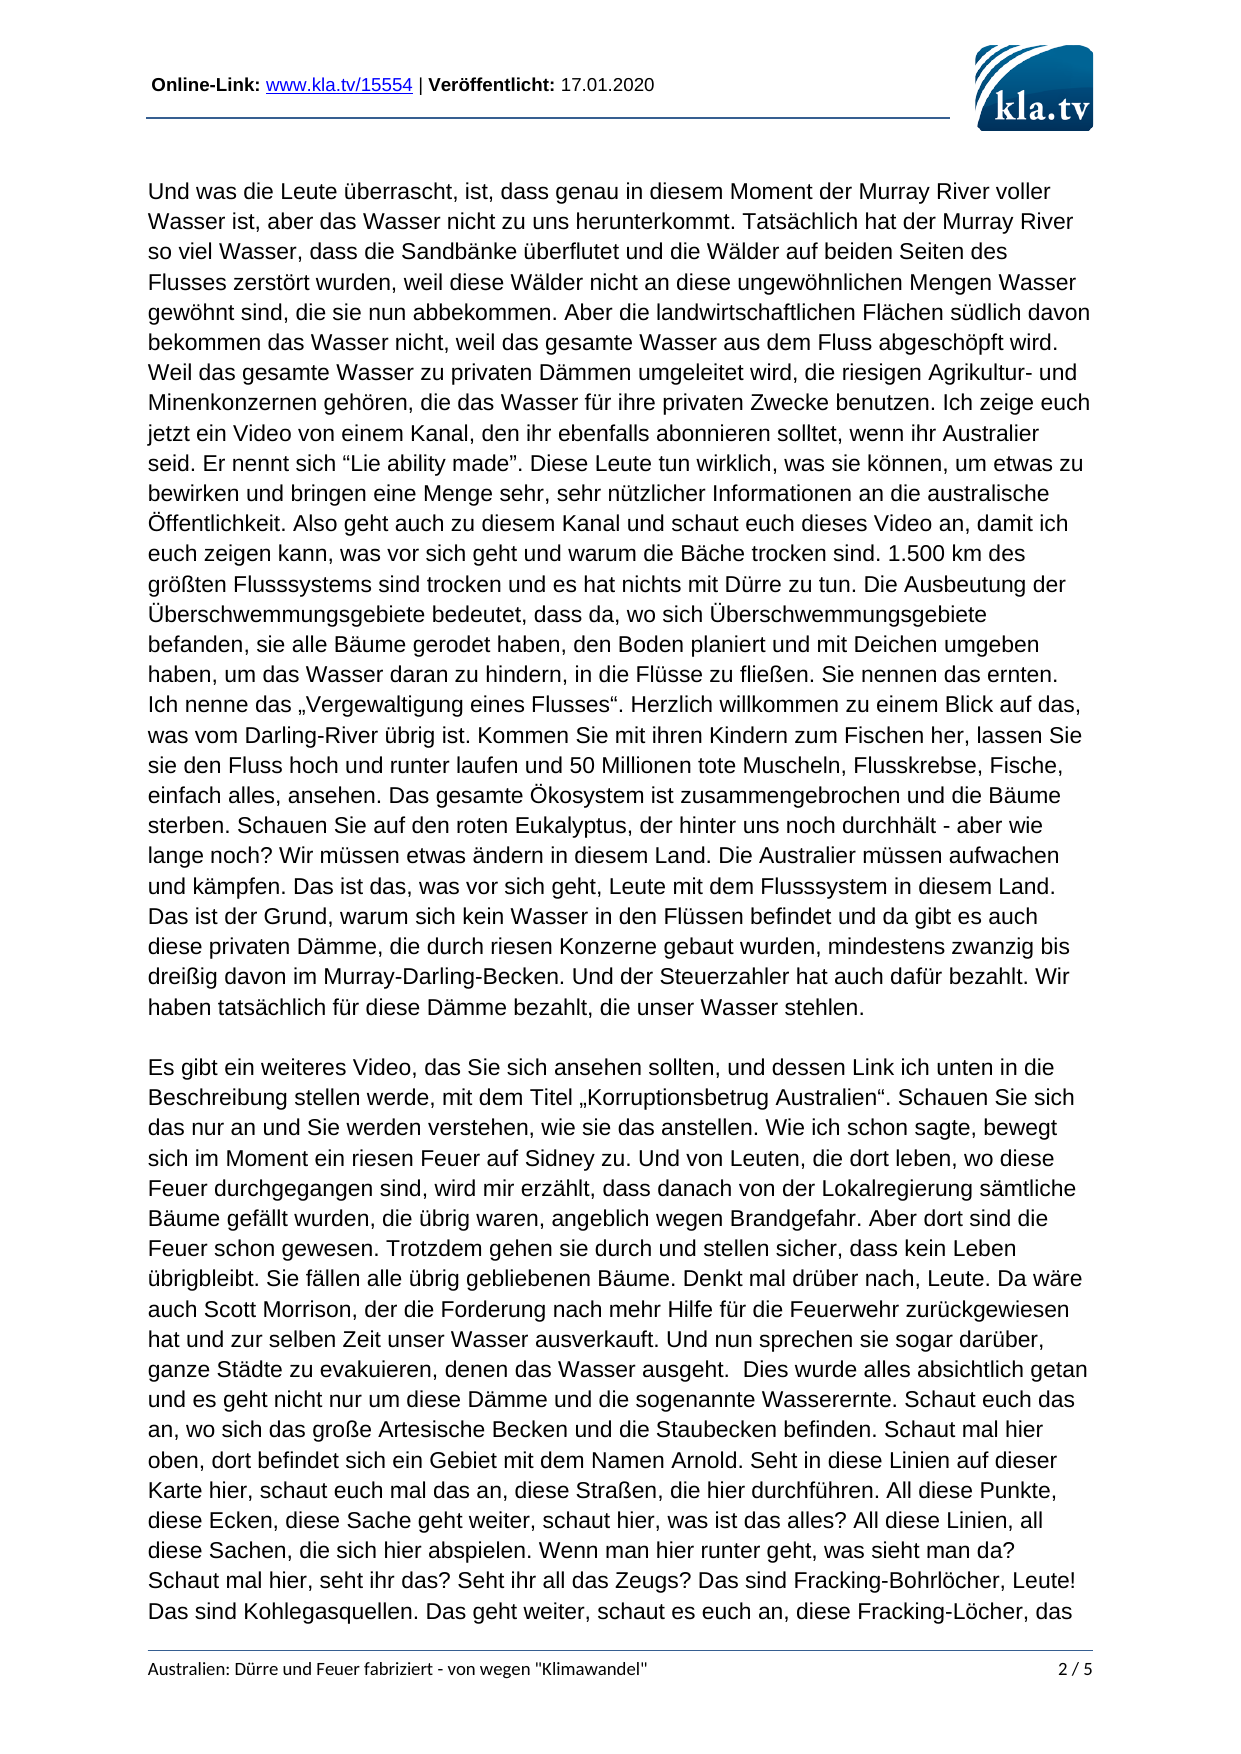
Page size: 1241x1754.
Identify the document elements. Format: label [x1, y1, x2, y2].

text [148, 148, 1093, 1624]
